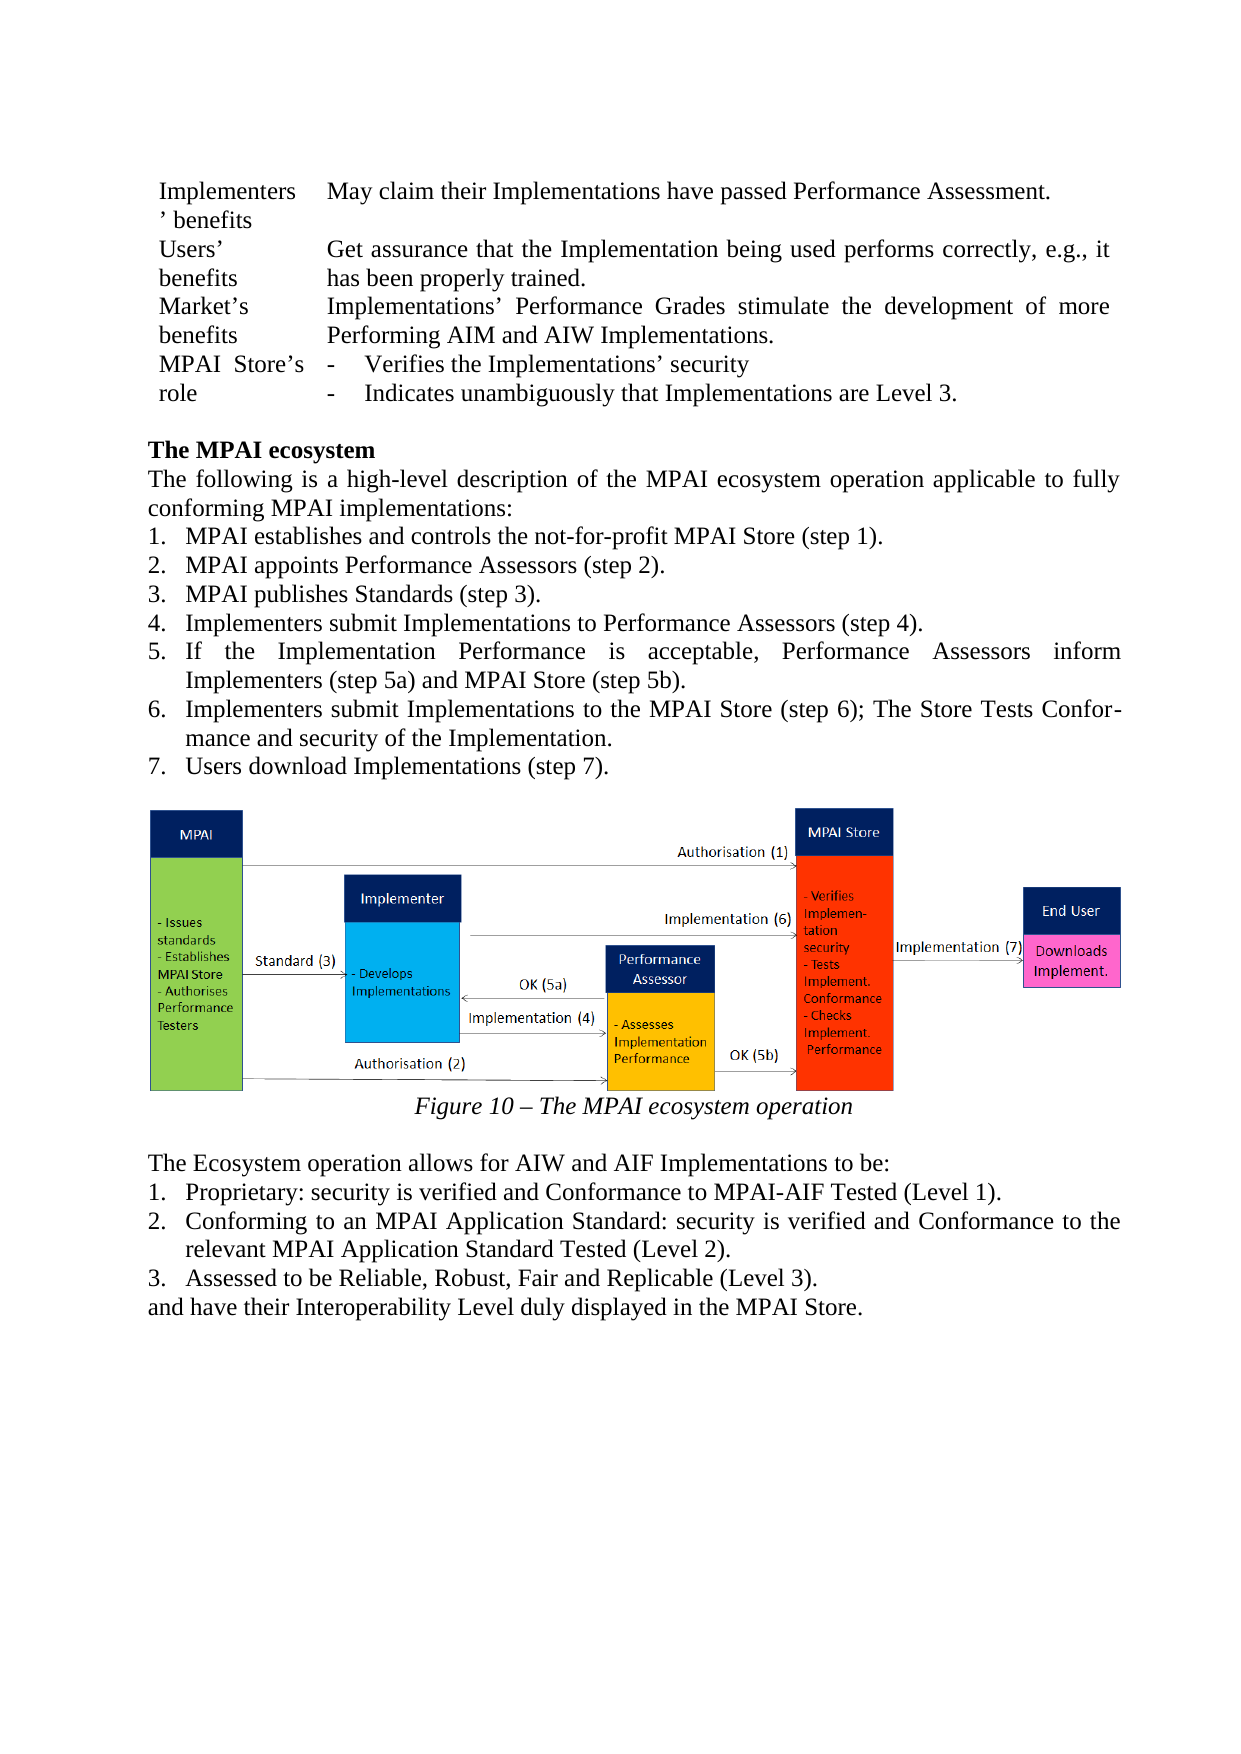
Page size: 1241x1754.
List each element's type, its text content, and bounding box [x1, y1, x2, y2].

table_cell MPAI Store’s role [147, 349, 315, 406]
text The MPAI ecosystem [148, 435, 1122, 464]
list MPAI appoints Performance Assessors (step 2). [148, 550, 1122, 579]
table_cell Market’s benefits [147, 291, 315, 349]
picture [148, 808, 1122, 1091]
list Proprietary: security is verified and Conformance to MPAI-AIF Tested (Level 1). [148, 1177, 1122, 1206]
text Figure 10 – The MPAI ecosystem operation [148, 1091, 1122, 1119]
list Implementers submit Implementations to the MPAI Store (step 6); The Store Tests Conformance and security of the Implementation. [148, 694, 1122, 751]
list Users download Implementations (step 7). [148, 751, 1122, 780]
list If the Implementation Performance is acceptable, Performance Assessors inform Implementers (step 5a) and MPAI Store (step 5b). [148, 636, 1122, 694]
table_header Implementers’ benefits [147, 176, 315, 234]
table_cell Users’ benefits [147, 234, 315, 291]
list MPAI establishes and controls the not-for-profit MPAI Store (step 1). [148, 521, 1122, 550]
text The following is a high-level description of the MPAI ecosystem operation applicable to fully conforming MPAI implementations: [148, 464, 1122, 521]
text and have their Interoperability Level duly displayed in the MPAI Store. [148, 1292, 1122, 1321]
list Assessed to be Reliable, Robust, Fair and Replicable (Level 3). [148, 1263, 1122, 1292]
text The Ecosystem operation allows for AIW and AIF Implementations to be: [148, 1148, 1122, 1177]
table_cell Implementations’ Performance Grades stimulate the development of more Performing AIM and AIW Implementations. [315, 291, 1122, 349]
list Implementers submit Implementations to Performance Assessors (step 4). [148, 608, 1122, 636]
table_header May claim their Implementations have passed Performance Assessment. [315, 176, 1122, 234]
list MPAI publishes Standards (step 3). [148, 579, 1122, 608]
table_cell Verifies the Implementations’ security Indicates unambiguously that Implementations are Level 3. [315, 349, 1122, 406]
table_cell Get assurance that the Implementation being used performs correctly, e.g., it has been properly trained. [315, 234, 1122, 291]
list Conforming to an MPAI Application Standard: security is verified and Conformance to the relevant MPAI Application Standard Tested (Level 2). [148, 1206, 1122, 1263]
